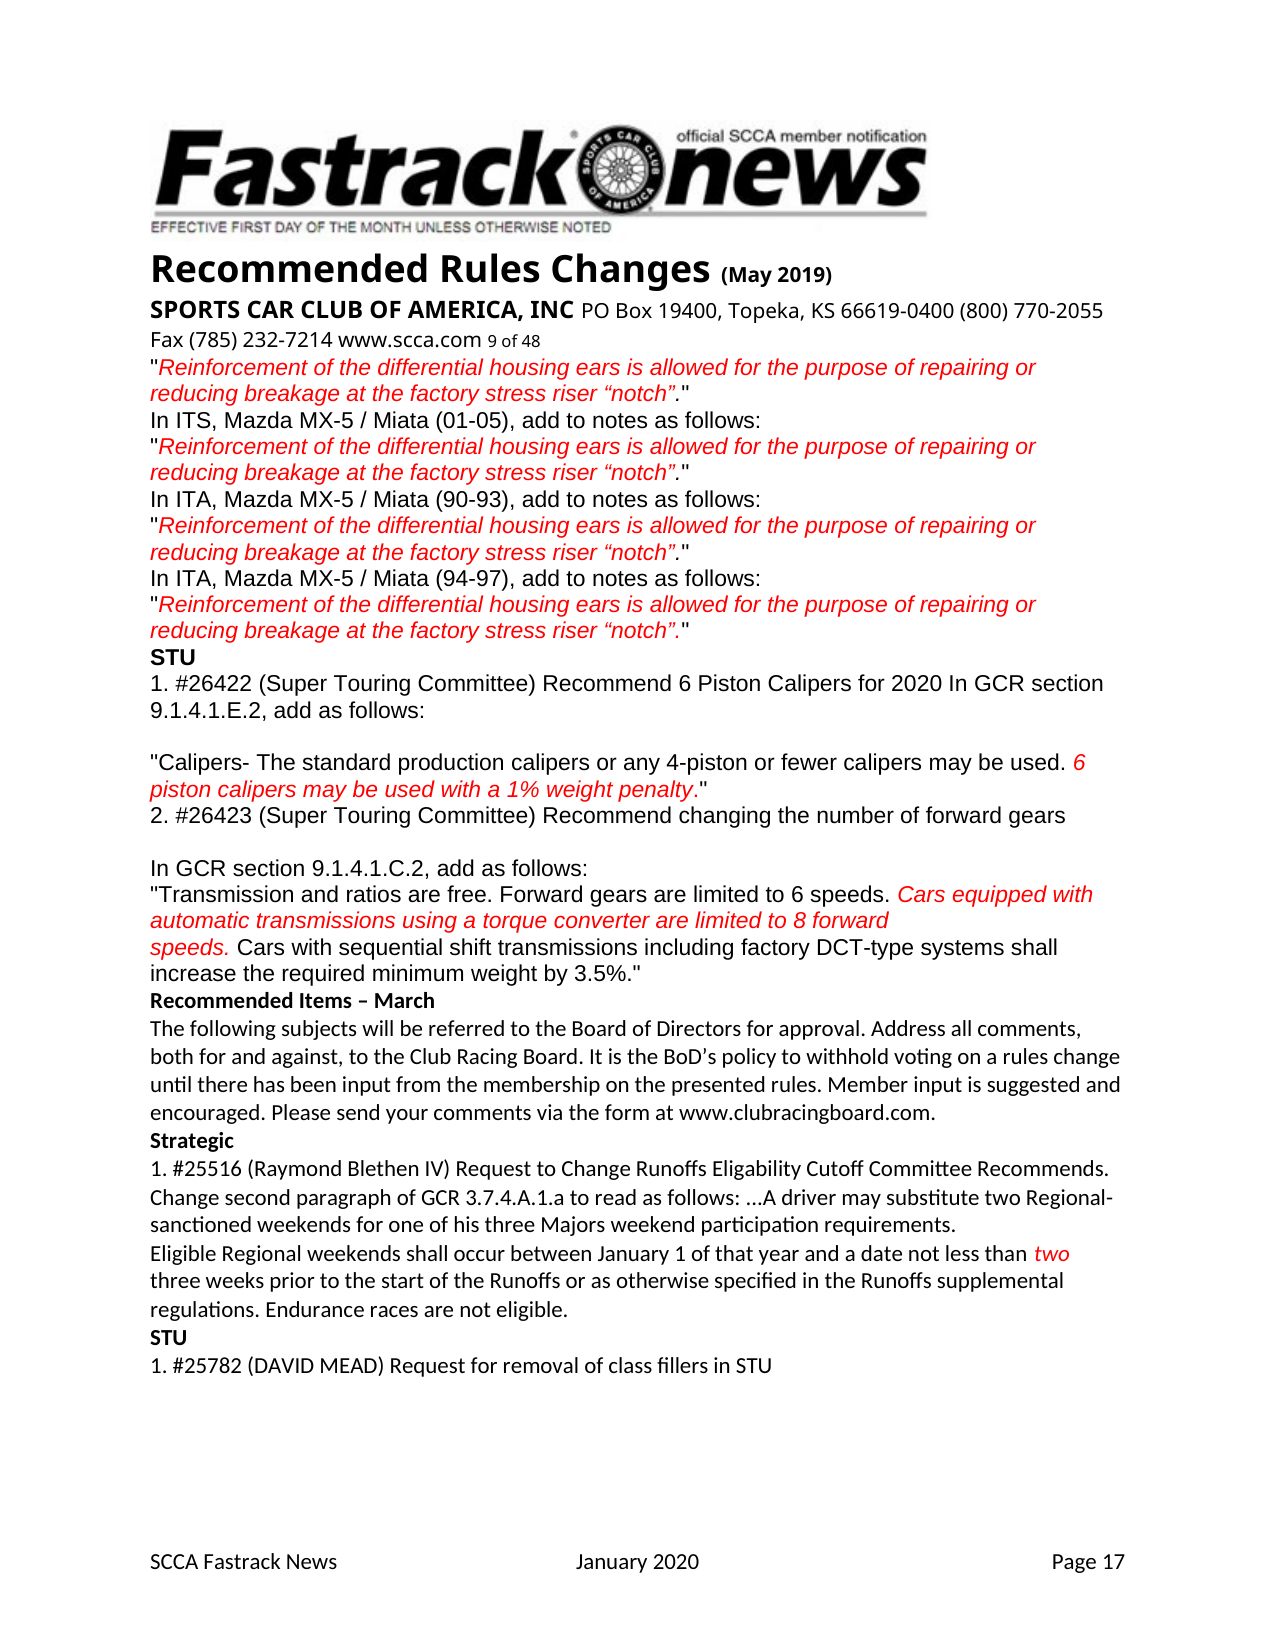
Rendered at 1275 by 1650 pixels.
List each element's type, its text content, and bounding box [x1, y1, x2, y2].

text STU [150, 644, 1125, 670]
text Recommended Items – March [150, 986, 1125, 1014]
text In ITA, Mazda MX-5 / Miata (94-97), add to notes as follows: [150, 565, 1125, 591]
text 1. #26422 (Super Touring Committee) Recommend 6 Piston Calipers for 2020 In GCR section 9.1.4.1.E.2, add as follows: [150, 670, 1125, 723]
picture [150, 120, 932, 242]
text In ITS, Mazda MX-5 / Miata (01-05), add to notes as follows: [150, 407, 1125, 433]
text In GCR section 9.1.4.1.C.2, add as follows: [150, 855, 1125, 881]
text Recommended Rules Changes (May 2019) [150, 242, 1125, 293]
text "Reinforcement of the differential housing ears is allowed for the purpose of repairing or reducing breakage at the factory stress riser “notch”." [150, 591, 1125, 644]
text In ITA, Mazda MX-5 / Miata (90-93), add to notes as follows: [150, 486, 1125, 512]
text "Calipers- The standard production calipers or any 4-piston or fewer calipers may be used. 6 piston calipers may be used with a 1% weight penalty." [150, 749, 1125, 802]
text SPORTS CAR CLUB OF AMERICA, INC PO Box 19400, Topeka, KS 66619-0400 (800) 770-2055 Fax (785) 232-7214 www.scca.com 9 of 48 [150, 293, 1125, 354]
text 1. #25516 (Raymond Blethen IV) Request to Change Runoffs Eligability Cutoff Committee Recommends. [150, 1154, 1125, 1183]
text speeds. Cars with sequential shift transmissions including factory DCT-type systems shall increase the required minimum weight by 3.5%." [150, 934, 1125, 986]
text STU [150, 1323, 1125, 1351]
text "Reinforcement of the differential housing ears is allowed for the purpose of repairing or reducing breakage at the factory stress riser “notch”." [150, 354, 1125, 407]
text Eligible Regional weekends shall occur between January 1 of that year and a date not less than two three weeks prior to the start of the Runoffs or as otherwise specified in the Runoffs supplemental regulations. Endurance races are not eligible. [150, 1239, 1125, 1323]
text "Transmission and ratios are free. Forward gears are limited to 6 speeds. Cars equipped with automatic transmissions using a torque converter are limited to 8 forward [150, 881, 1125, 934]
text Change second paragraph of GCR 3.7.4.A.1.a to read as follows: ...A driver may substitute two Regional-sanctioned weekends for one of his three Majors weekend participation requirements. [150, 1183, 1125, 1239]
text "Reinforcement of the differential housing ears is allowed for the purpose of repairing or reducing breakage at the factory stress riser “notch”." [150, 433, 1125, 486]
text The following subjects will be referred to the Board of Directors for approval. Address all comments, both for and against, to the Club Racing Board. It is the BoD’s policy to withhold voting on a rules change until there has been input from the membership on the presented rules. Member input is suggested and encouraged. Please send your comments via the form at www.clubracingboard.com. [150, 1014, 1125, 1127]
text 1. #25782 (DAVID MEAD) Request for removal of class fillers in STU [150, 1351, 1125, 1379]
text "Reinforcement of the differential housing ears is allowed for the purpose of repairing or reducing breakage at the factory stress riser “notch”." [150, 512, 1125, 565]
text 2. #26423 (Super Touring Committee) Recommend changing the number of forward gears [150, 802, 1125, 828]
text Strategic [150, 1127, 1125, 1154]
